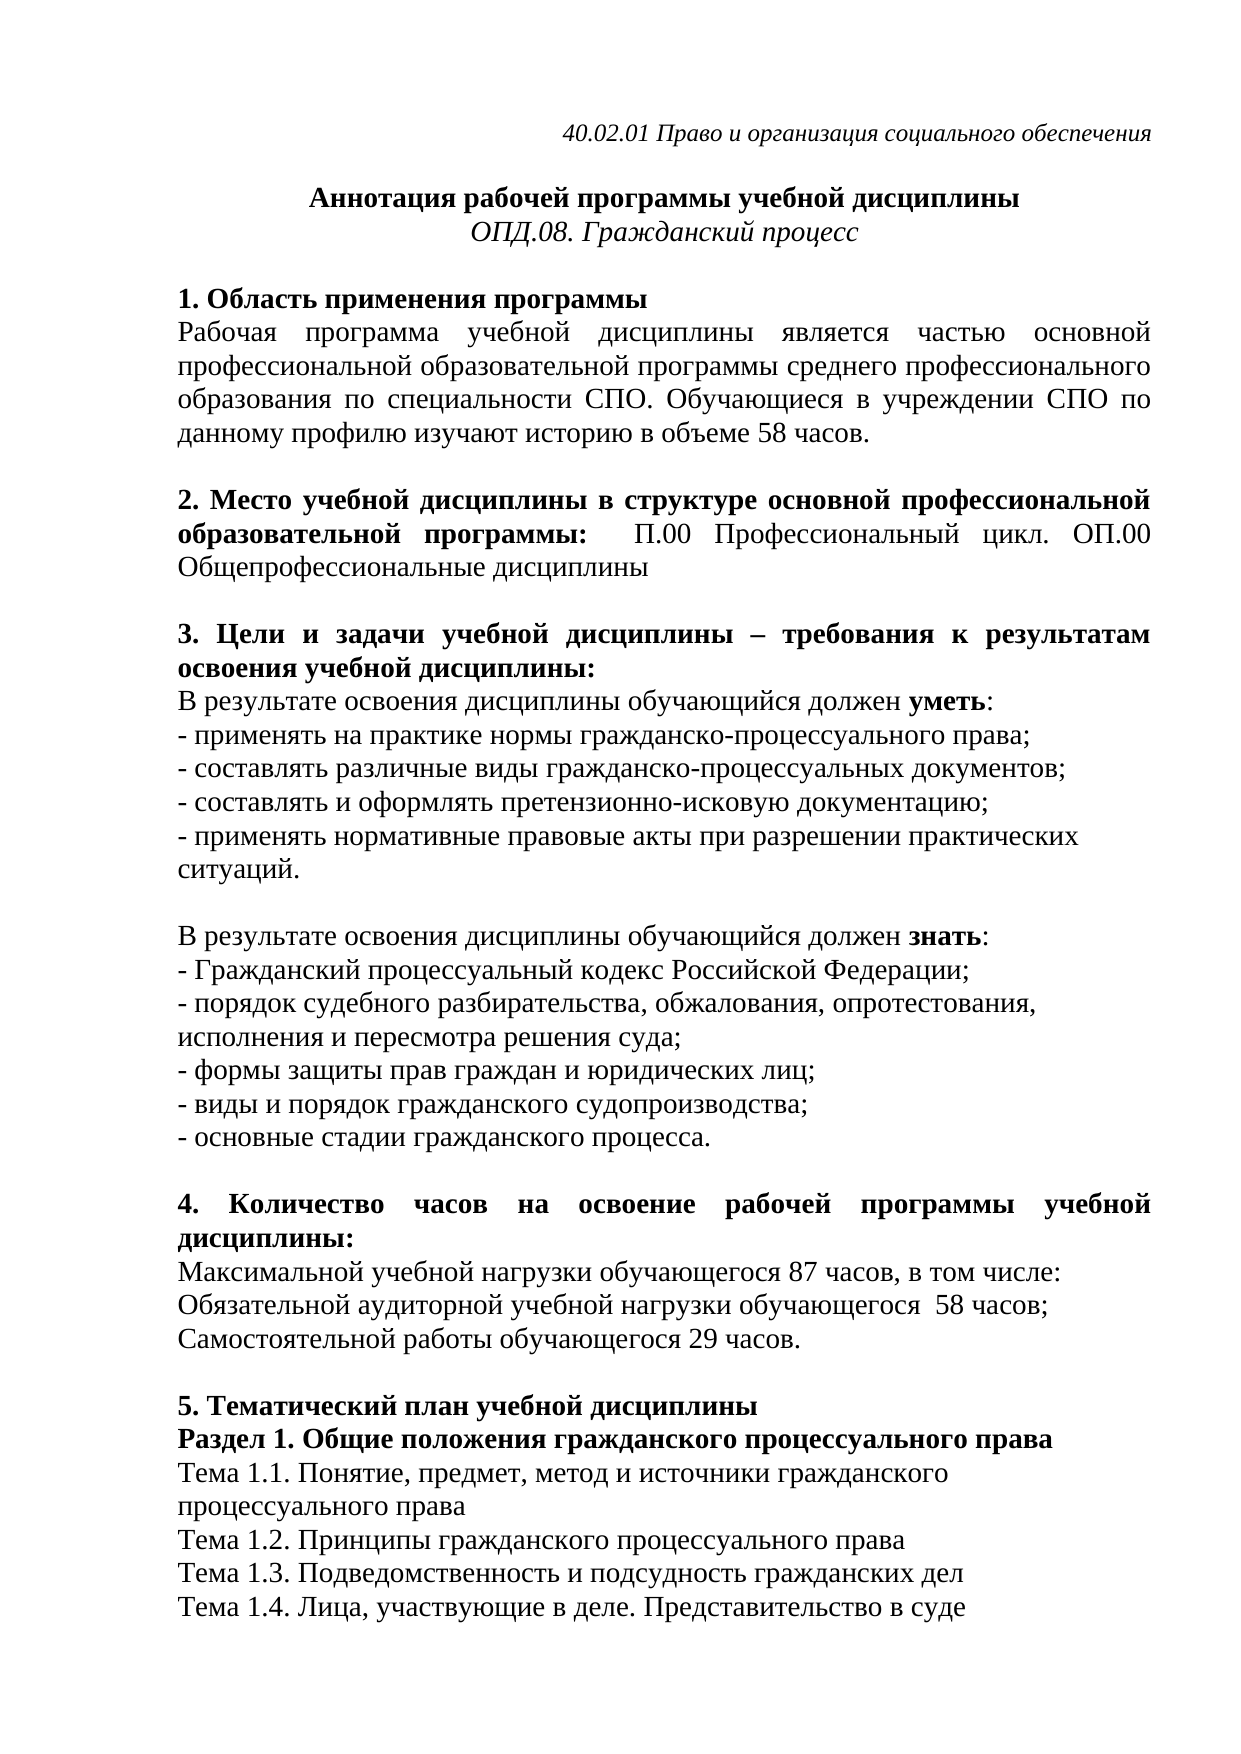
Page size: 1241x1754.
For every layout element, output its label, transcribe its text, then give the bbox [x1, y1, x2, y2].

text 1. Область применения программы [177, 281, 1152, 314]
text 4. Количество часов на освоение рабочей программы учебной дисциплины: [177, 1187, 1152, 1254]
text - основные стадии гражданского процесса. [177, 1119, 1152, 1153]
text 2. Место учебной дисциплины в структуре основной профессиональной образовательной программы: П.00 Профессиональный цикл. ОП.00 Общепрофессиональные дисциплины [177, 482, 1152, 583]
text Максимальной учебной нагрузки обучающегося 87 часов, в том числе: [177, 1254, 1152, 1287]
text 3. Цели и задачи учебной дисциплины – требования к результатам освоения учебной дисциплины: [177, 616, 1152, 683]
text Обязательной аудиторной учебной нагрузки обучающегося 58 часов; [177, 1287, 1152, 1321]
text 5. Тематический план учебной дисциплины [177, 1388, 1152, 1421]
text 40.02.01 Право и организация социального обеспечения [177, 118, 1152, 147]
text В результате освоения дисциплины обучающийся должен уметь: [177, 683, 1152, 717]
text - применять на практике нормы гражданско-процессуального права; [177, 717, 1152, 751]
text - применять нормативные правовые акты при разрешении практических ситуаций. [177, 818, 1152, 885]
text Рабочая программа учебной дисциплины является частью основной профессиональной образовательной программы среднего профессионального образования по специальности СПО. Обучающиеся в учреждении СПО по данному профилю изучают историю в объеме 58 часов. [177, 314, 1152, 449]
text Раздел 1. Общие положения гражданского процессуального права [177, 1421, 1152, 1455]
text Тема 1.2. Принципы гражданского процессуального права [177, 1522, 1152, 1556]
text - составлять различные виды гражданско-процессуальных документов; [177, 751, 1152, 784]
text - составлять и оформлять претензионно-исковую документацию; [177, 784, 1152, 818]
text ОПД.08. Гражданский процесс [177, 214, 1152, 247]
text Аннотация рабочей программы учебной дисциплины [177, 180, 1152, 214]
text В результате освоения дисциплины обучающийся должен знать: [177, 918, 1152, 952]
text - Гражданский процессуальный кодекс Российской Федерации; [177, 952, 1152, 985]
text Тема 1.4. Лица, участвующие в деле. Представительство в суде [177, 1589, 1152, 1623]
text Тема 1.3. Подведомственность и подсудность гражданских дел [177, 1556, 1152, 1589]
text - порядок судебного разбирательства, обжалования, опротестования, исполнения и пересмотра решения суда; [177, 985, 1152, 1052]
text - формы защиты прав граждан и юридических лиц; [177, 1052, 1152, 1086]
text Самостоятельной работы обучающегося 29 часов. [177, 1321, 1152, 1354]
text - виды и порядок гражданского судопроизводства; [177, 1086, 1152, 1119]
text Тема 1.1. Понятие, предмет, метод и источники гражданского процессуального права [177, 1455, 1152, 1522]
